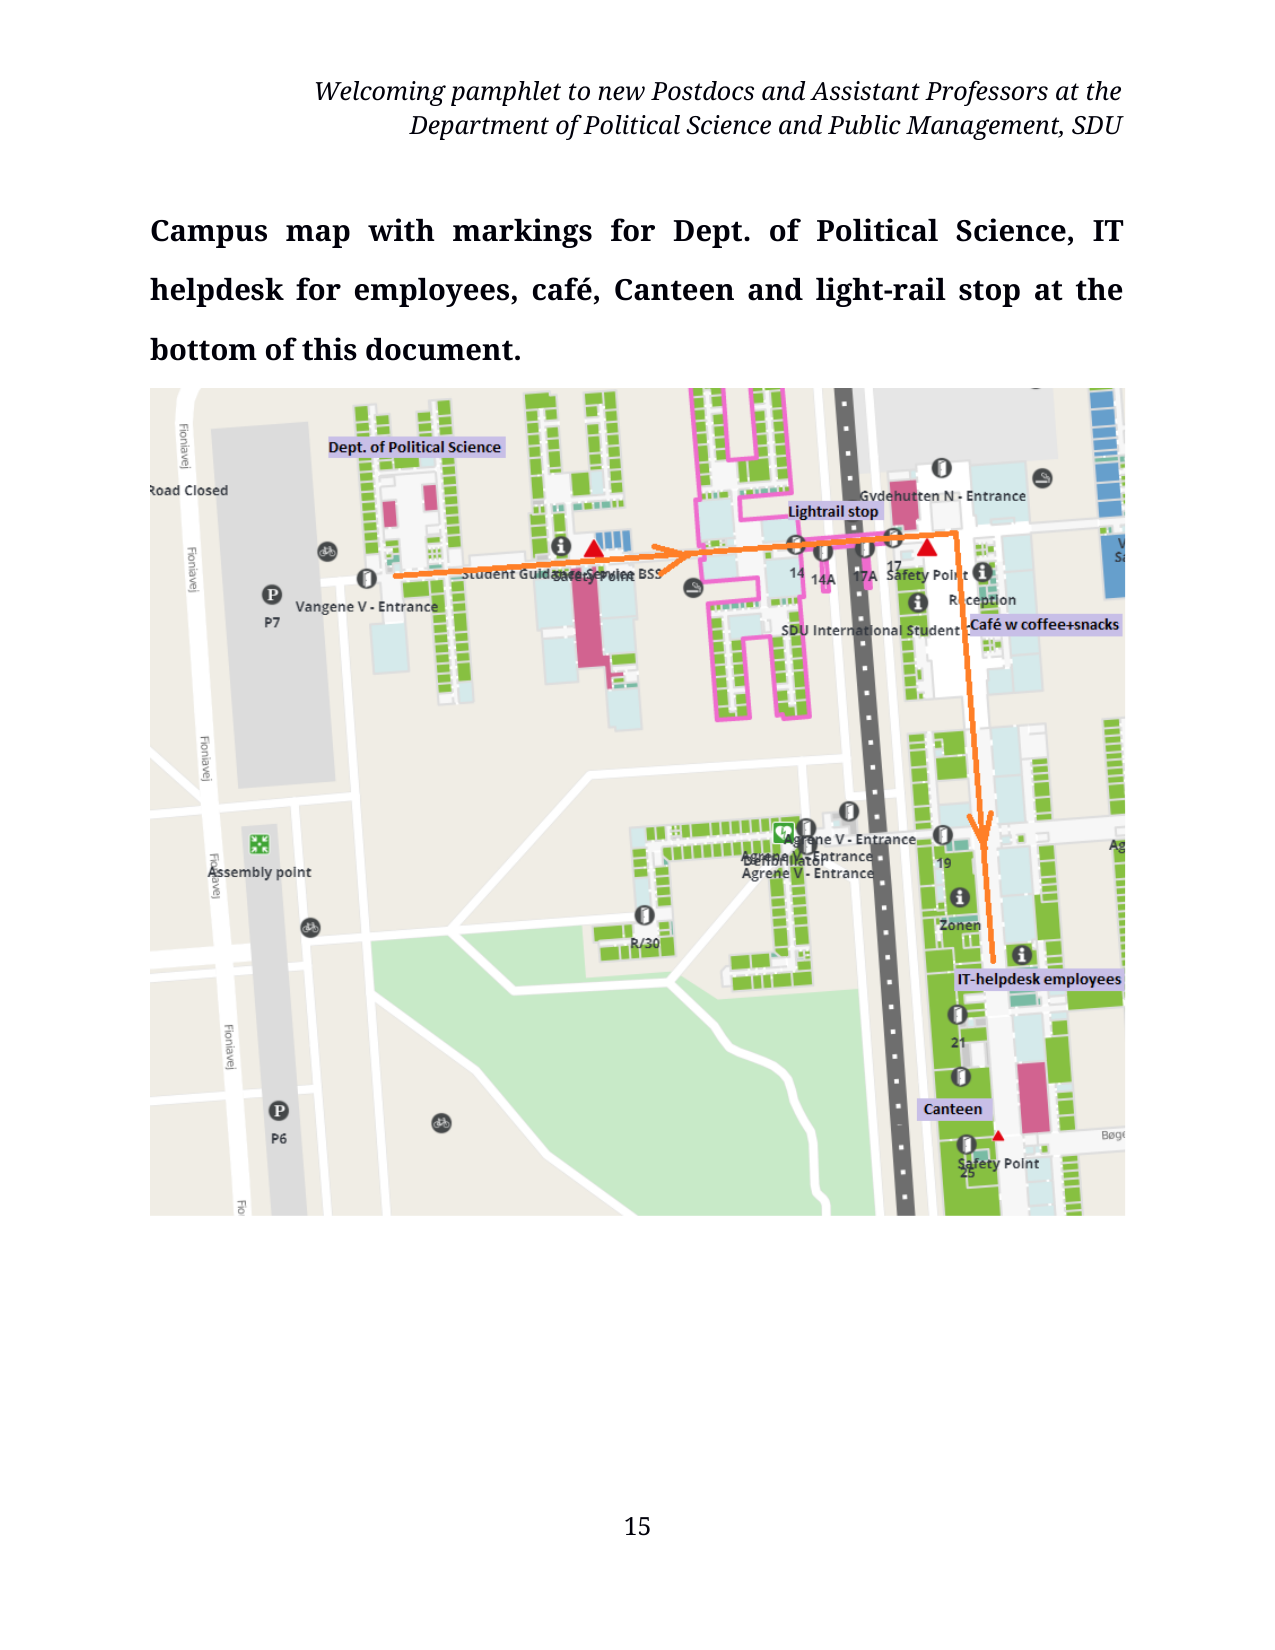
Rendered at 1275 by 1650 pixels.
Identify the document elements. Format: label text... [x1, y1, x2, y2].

picture [150, 388, 1125, 1217]
subtitle Campus map with markings for Dept. of Political Science, IT helpdesk for employees, café, Canteen and light-rail stop at the bottom of this document. [150, 210, 1125, 369]
